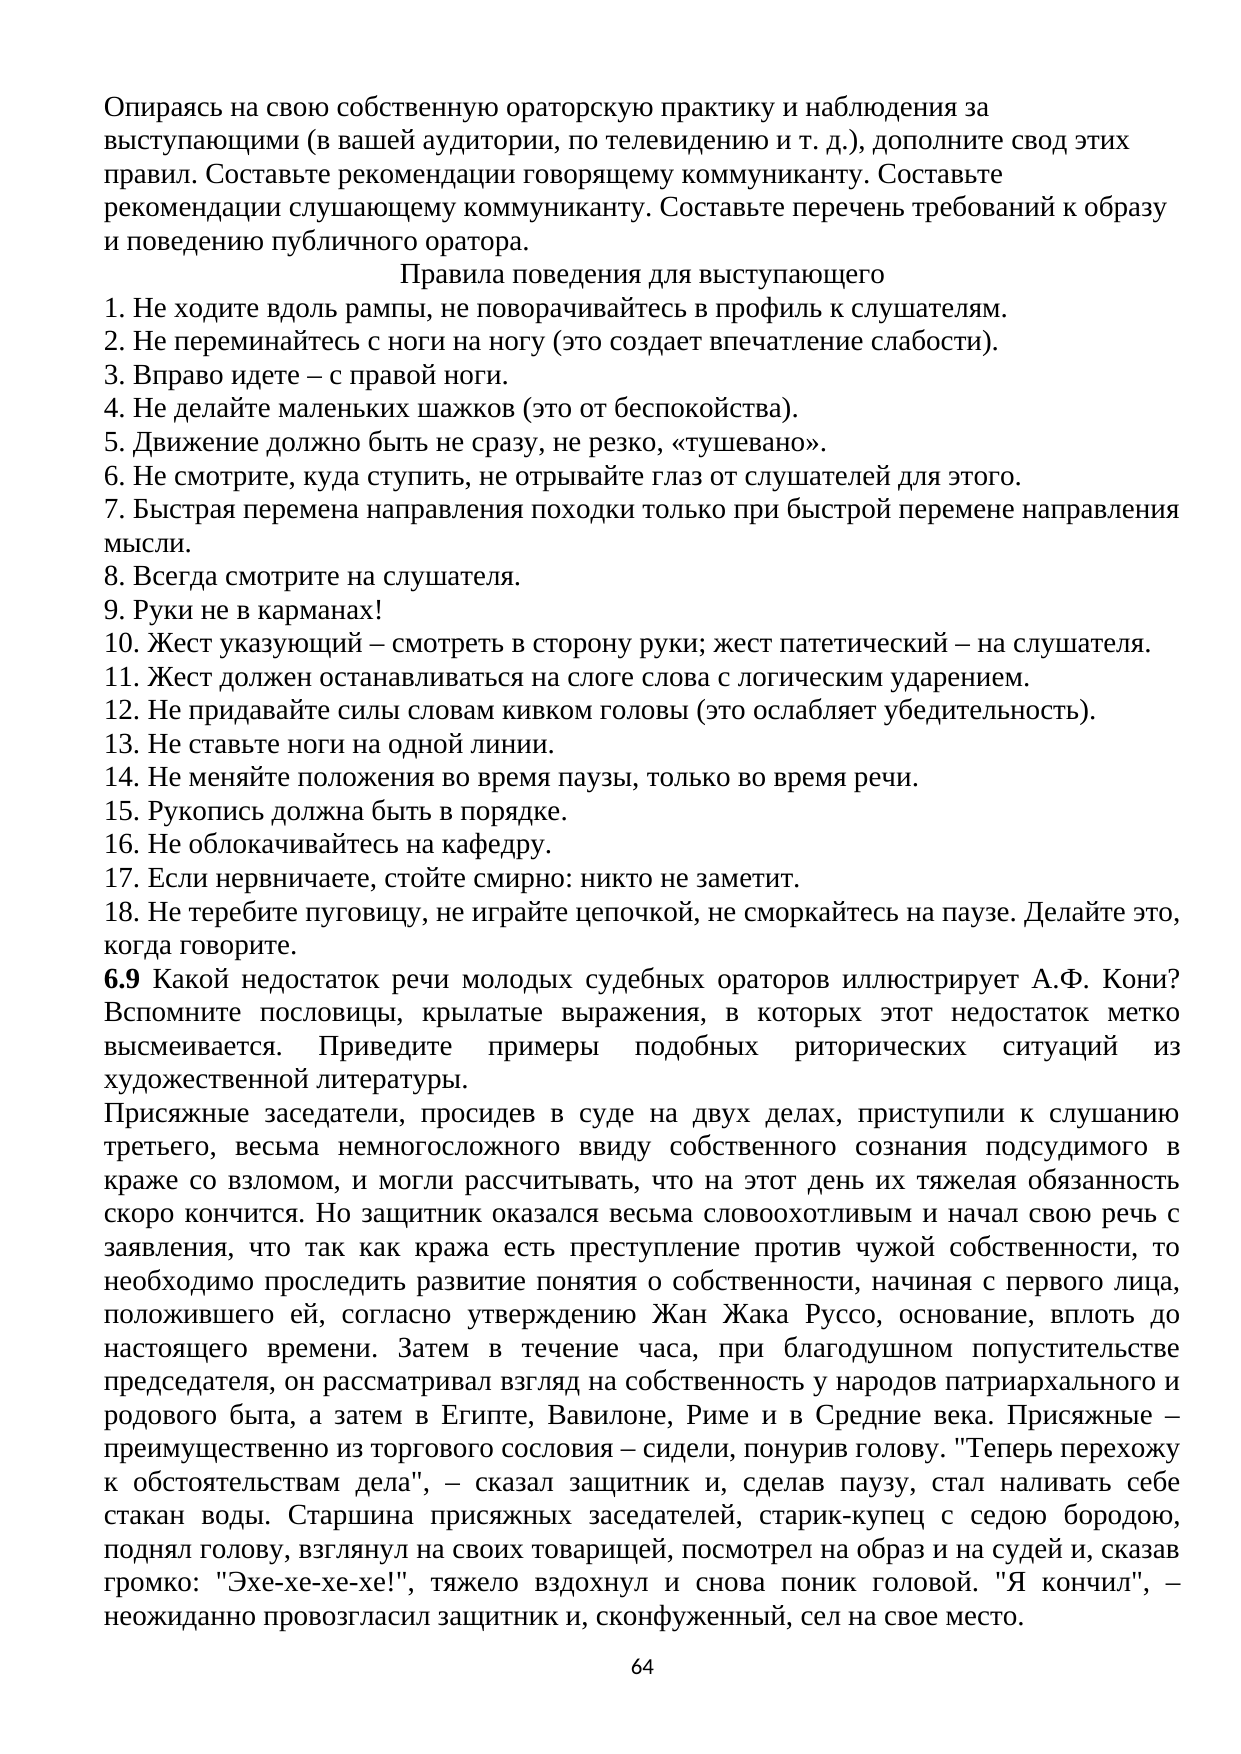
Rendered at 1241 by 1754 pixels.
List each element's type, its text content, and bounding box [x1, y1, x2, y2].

text 14. Не меняйте положения во время паузы, только во время речи. [103, 759, 1181, 793]
text 5. Движение должно быть не сразу, не резко, «тушевано». [103, 424, 1181, 458]
text 3. Вправо идете – с правой ноги. [103, 357, 1181, 391]
text 4. Не делайте маленьких шажков (это от беспокойства). [103, 391, 1181, 424]
text 11. Жест должен останавливаться на слоге слова с логическим ударением. [103, 659, 1181, 692]
text Опираясь на свою собственную ораторскую практику и наблюдения за выступающими (в вашей аудитории, по телевидению и т. д.), дополните свод этих правил. Составьте рекомендации говорящему коммуниканту. Составьте рекомендации слушающему коммуниканту. Составьте перечень требований к образу и поведению публичного оратора. [103, 89, 1181, 256]
text 16. Не облокачивайтесь на кафедру. [103, 827, 1181, 860]
text 15. Рукопись должна быть в порядке. [103, 793, 1181, 827]
text 13. Не ставьте ноги на одной линии. [103, 726, 1181, 759]
text 7. Быстрая перемена направления походки только при быстрой перемене направления мысли. [103, 491, 1181, 558]
text 6. Не смотрите, куда ступить, не отрывайте глаз от слушателей для этого. [103, 458, 1181, 491]
text 1. Не ходите вдоль рампы, не поворачивайтесь в профиль к слушателям. [103, 290, 1181, 323]
text Присяжные заседатели, просидев в суде на двух делах, приступили к слушанию третьего, весьма немногосложного ввиду собственного сознания подсудимого в краже со взломом, и могли рассчитывать, что на этот день их тяжелая обязанность скоро кончится. Но защитник оказался весьма словоохотливым и начал свою речь с заявления, что так как кража есть преступление против чужой собственности, то необходимо проследить развитие понятия о собственности, начиная с первого лица, положившего ей, согласно утверждению Жан Жака Руссо, основание, вплоть до настоящего времени. Затем в течение часа, при благодушном попустительстве председателя, он рассматривал взгляд на собственность у народов патриархального и родового быта, а затем в Египте, Вавилоне, Риме и в Средние века. Присяжные – преимущественно из торгового сословия – сидели, понурив голову. "Теперь перехожу к обстоятельствам дела", – сказал защитник и, сделав паузу, стал наливать себе стакан воды. Старшина присяжных заседателей, старик-купец с седою бородою, поднял голову, взглянул на своих товарищей, посмотрел на образ и на судей и, сказав громко: "Эхе-хе-хе-хе!", тяжело вздохнул и снова поник головой. "Я кончил", – неожиданно провозгласил защитник и, сконфуженный, сел на свое место. [103, 1095, 1181, 1632]
text 6.9 Какой недостаток речи молодых судебных ораторов иллюстрирует А.Ф. Кони? Вспомните пословицы, крылатые выражения, в которых этот недостаток метко высмеивается. Приведите примеры подобных риторических ситуаций из художественной литературы. [103, 961, 1181, 1095]
text 8. Всегда смотрите на слушателя. [103, 558, 1181, 592]
text 2. Не переминайтесь с ноги на ногу (это создает впечатление слабости). [103, 323, 1181, 357]
text 10. Жест указующий – смотреть в сторону руки; жест патетический – на слушателя. [103, 625, 1181, 659]
text 17. Если нервничаете, стойте смирно: никто не заметит. [103, 860, 1181, 894]
text Правила поведения для выступающего [103, 256, 1181, 290]
text 12. Не придавайте силы словам кивком головы (это ослабляет убедительность). [103, 692, 1181, 726]
text 18. Не теребите пуговицу, не играйте цепочкой, не сморкайтесь на паузе. Делайте это, когда говорите. [103, 894, 1181, 961]
text 9. Руки не в карманах! [103, 592, 1181, 625]
